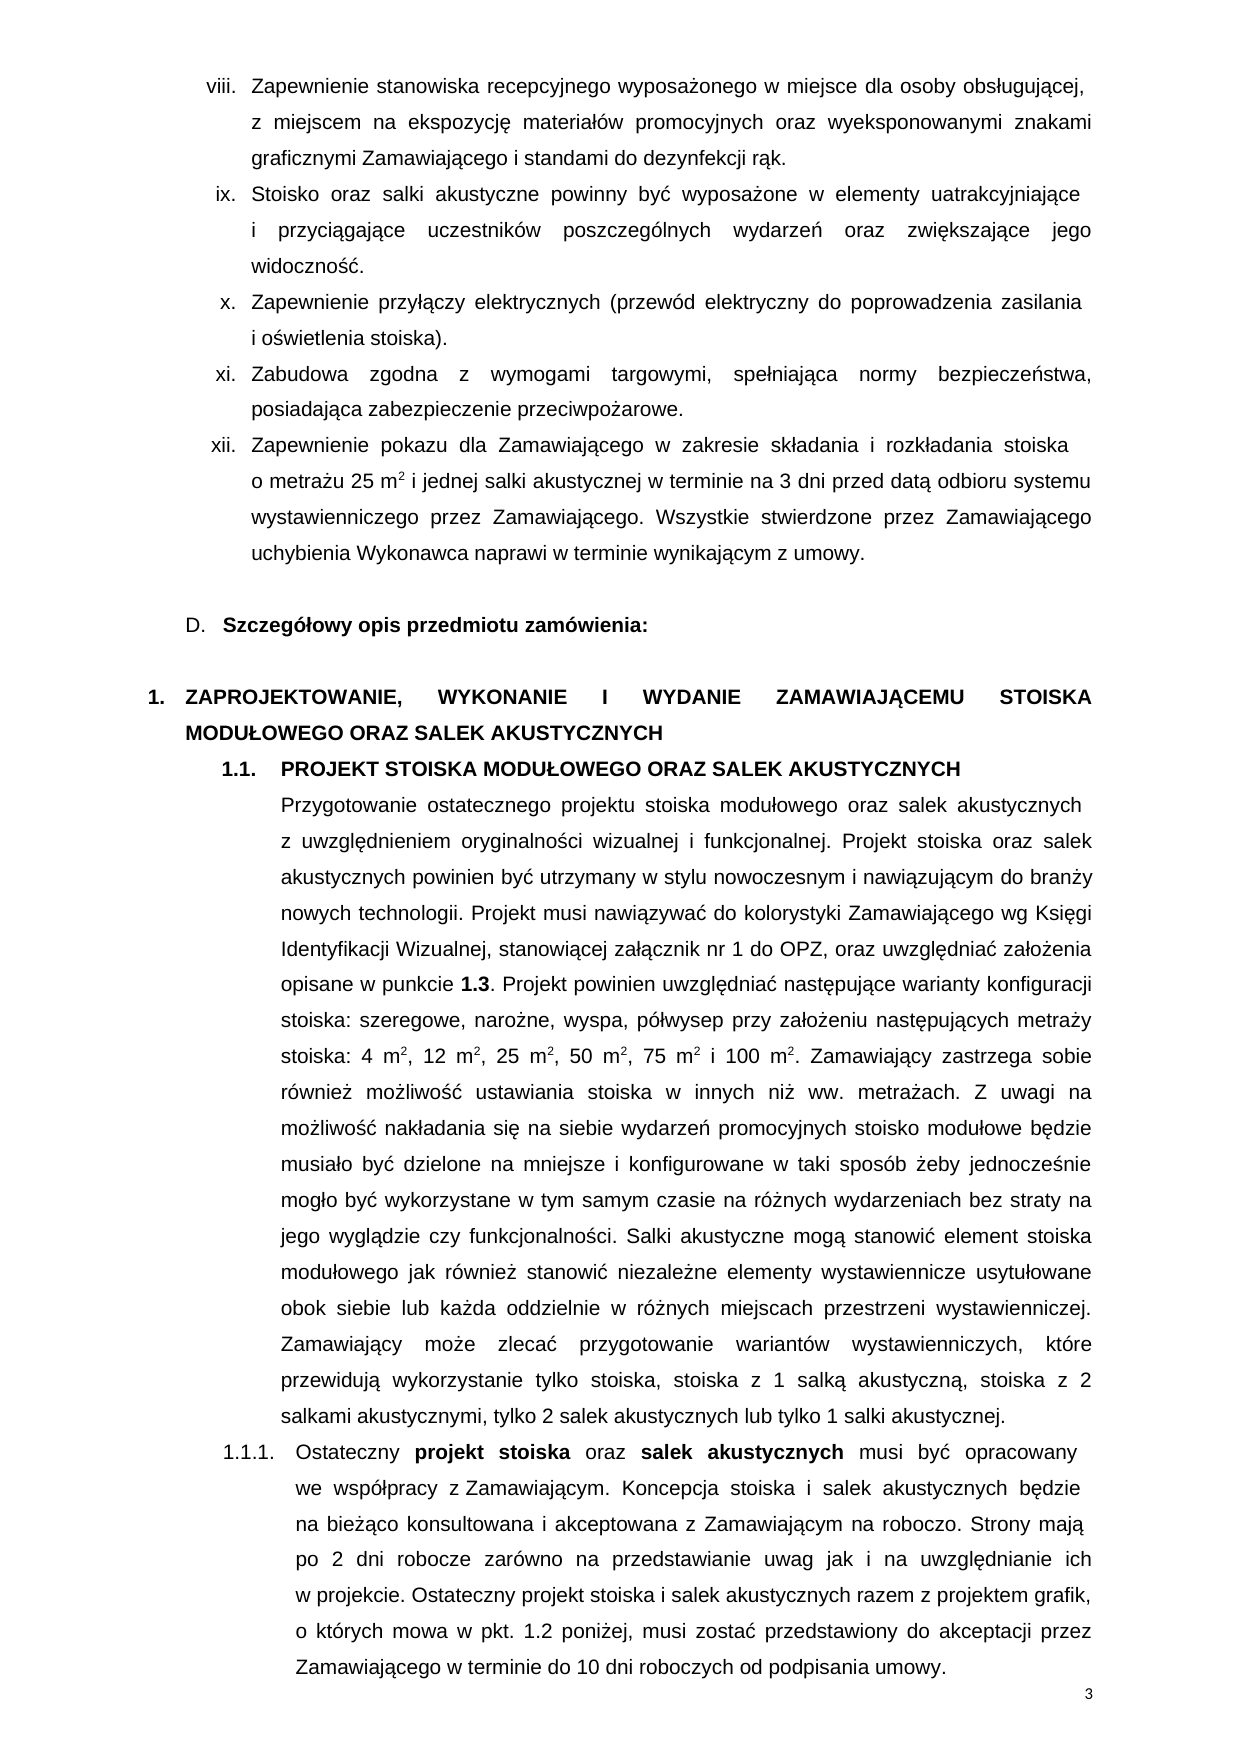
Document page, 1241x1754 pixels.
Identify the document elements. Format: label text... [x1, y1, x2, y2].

list ZAPROJEKTOWANIE, WYKONANIE I WYDANIE ZAMAWIAJĄCEMU STOISKA MODUŁOWEGO ORAZ SALEK AKUSTYCZNYCH [148, 685, 1093, 745]
list Zabudowa zgodna z wymogami targowymi, spełniająca normy bezpieczeństwa, posiadająca zabezpieczenie przeciwpożarowe. [236, 361, 1093, 421]
list PROJEKT STOISKA MODUŁOWEGO ORAZ SALEK AKUSTYCZNYCH [221, 757, 1093, 781]
list Zapewnienie przyłączy elektrycznych (przewód elektryczny do poprowadzenia zasilania i oświetlenia stoiska). [236, 289, 1093, 349]
list Stoisko oraz salki akustyczne powinny być wyposażone w elementy uatrakcyjniające i przyciągające uczestników poszczególnych wydarzeń oraz zwiększające jego widoczność. [236, 182, 1093, 277]
list Ostateczny projekt stoiska oraz salek akustycznych musi być opracowany we współpracy z Zamawiającym. Koncepcja stoiska i salek akustycznych będzie na bieżąco konsultowana i akceptowana z Zamawiającym na roboczo. Strony mają po 2 dni robocze zarówno na przedstawianie uwag jak i na uwzględnianie ich w projekcie. Ostateczny projekt stoiska i salek akustycznych razem z projektem grafik, o których mowa w pkt. 1.2 poniżej, musi zostać przedstawiony do akceptacji przez Zamawiającego w terminie do 10 dni roboczych od podpisania umowy. [223, 1439, 1093, 1679]
list Szczegółowy opis przedmiotu zamówienia: [185, 613, 1093, 637]
list Przygotowanie ostatecznego projektu stoiska modułowego oraz salek akustycznych z uwzględnieniem oryginalności wizualnej i funkcjonalnej. Projekt stoiska oraz salek akustycznych powinien być utrzymany w stylu nowoczesnym i nawiązującym do branży nowych technologii. Projekt musi nawiązywać do kolorystyki Zamawiającego wg Księgi Identyfikacji Wizualnej, stanowiącej załącznik nr 1 do OPZ, oraz uwzględniać założenia opisane w punkcie 1.3. Projekt powinien uwzględniać następujące warianty konfiguracji stoiska: szeregowe, narożne, wyspa, półwysep przy założeniu następujących metraży stoiska: 4 m2, 12 m2, 25 m2, 50 m2, 75 m2 i 100 m2. Zamawiający zastrzega sobie również możliwość ustawiania stoiska w innych niż ww. metrażach. Z uwagi na możliwość nakładania się na siebie wydarzeń promocyjnych stoisko modułowe będzie musiało być dzielone na mniejsze i konfigurowane w taki sposób żeby jednocześnie mogło być wykorzystane w tym samym czasie na różnych wydarzeniach bez straty na jego wyglądzie czy funkcjonalności. Salki akustyczne mogą stanowić element stoiska modułowego jak również stanowić niezależne elementy wystawiennicze usytułowane obok siebie lub każda oddzielnie w różnych miejscach przestrzeni wystawienniczej. Zamawiający może zlecać przygotowanie wariantów wystawienniczych, które przewidują wykorzystanie tylko stoiska, stoiska z 1 salką akustyczną, stoiska z 2 salkami akustycznymi, tylko 2 salek akustycznych lub tylko 1 salki akustycznej. [281, 793, 1093, 1427]
list Zapewnienie stanowiska recepcyjnego wyposażonego w miejsce dla osoby obsługującej, z miejscem na ekspozycję materiałów promocyjnych oraz wyeksponowanymi znakami graficznymi Zamawiającego i standami do dezynfekcji rąk. [236, 74, 1093, 170]
list Zapewnienie pokazu dla Zamawiającego w zakresie składania i rozkładania stoiska o metrażu 25 m2 i jednej salki akustycznej w terminie na 3 dni przed datą odbioru systemu wystawienniczego przez Zamawiającego. Wszystkie stwierdzone przez Zamawiającego uchybienia Wykonawca naprawi w terminie wynikającym z umowy. [236, 433, 1093, 565]
